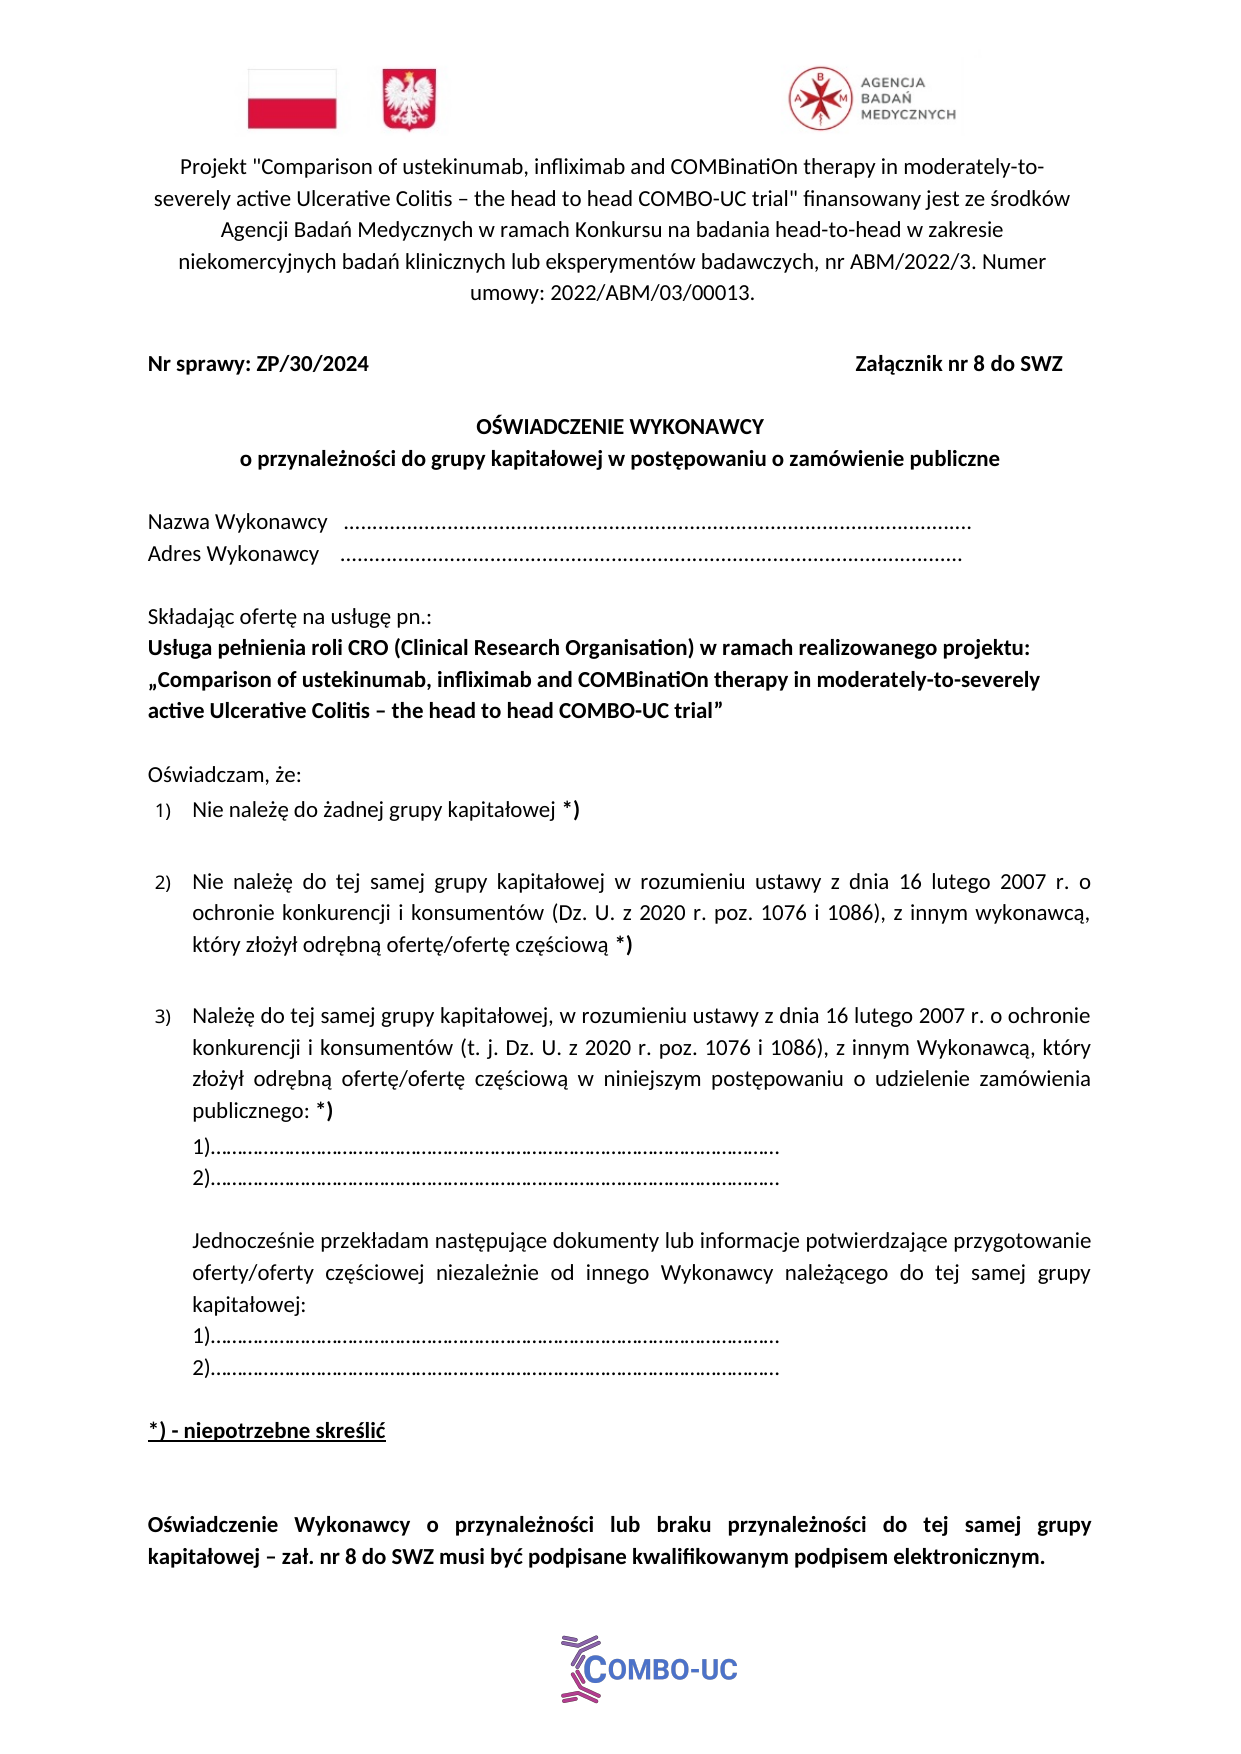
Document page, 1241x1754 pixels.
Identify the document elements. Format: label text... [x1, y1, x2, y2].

text *) - niepotrzebne skreślić [148, 1416, 1093, 1444]
text 2)……………………………………………………………………………………………… [192, 1163, 1093, 1191]
text Nazwa Wykonawcy ............................................................................................................. [148, 507, 1093, 535]
picture [147, 49, 1062, 149]
text Oświadczam, że: [148, 760, 1093, 788]
picture [553, 1625, 746, 1714]
list Należę do tej samej grupy kapitałowej, w rozumieniu ustawy z dnia 16 lutego 2007 r. o ochronie konkurencji i konsumentów (t. j. Dz. U. z 2020 r. poz. 1076 i 1086), z innym Wykonawcą, który złożył odrębną ofertę/ofertę częściową w niniejszym postępowaniu o udzielenie zamówienia publicznego: *) [154, 1001, 1093, 1124]
text o przynależności do grupy kapitałowej w postępowaniu o zamówienie publiczne [148, 444, 1093, 472]
list Nie należę do żadnej grupy kapitałowej *) [154, 795, 1093, 823]
list Nie należę do tej samej grupy kapitałowej w rozumieniu ustawy z dnia 16 lutego 2007 r. o ochronie konkurencji i konsumentów (Dz. U. z 2020 r. poz. 1076 i 1086), z innym wykonawcą, który złożył odrębną ofertę/ofertę częściową *) [154, 867, 1093, 958]
text Oświadczenie Wykonawcy o przynależności lub braku przynależności do tej samej grupy kapitałowej – zał. nr 8 do SWZ musi być podpisane kwalifikowanym podpisem elektronicznym. [148, 1511, 1093, 1570]
text Składając ofertę na usługę pn.: [148, 602, 1093, 630]
text Nr sprawy: ZP/30/2024 Załącznik nr 8 do SWZ [148, 349, 1093, 377]
text 2)……………………………………………………………………………………………… [192, 1353, 1093, 1381]
text Adres Wykonawcy ............................................................................................................ [148, 539, 1093, 567]
text Usługa pełnienia roli CRO (Clinical Research Organisation) w ramach realizowanego projektu: „Comparison of ustekinumab, infliximab and COMBinatiOn therapy in moderately-to-severely active Ulcerative Colitis – the head to head COMBO-UC trial” [148, 633, 1093, 724]
text 1)……………………………………………………………………………………………… [192, 1321, 1093, 1349]
text 1)……………………………………………………………………………………………… [192, 1132, 1093, 1160]
text OŚWIADCZENIE WYKONAWCY [148, 412, 1093, 441]
text Jednocześnie przekładam następujące dokumenty lub informacje potwierdzające przygotowanie oferty/oferty częściowej niezależnie od innego Wykonawcy należącego do tej samej grupy kapitałowej: [192, 1227, 1093, 1318]
